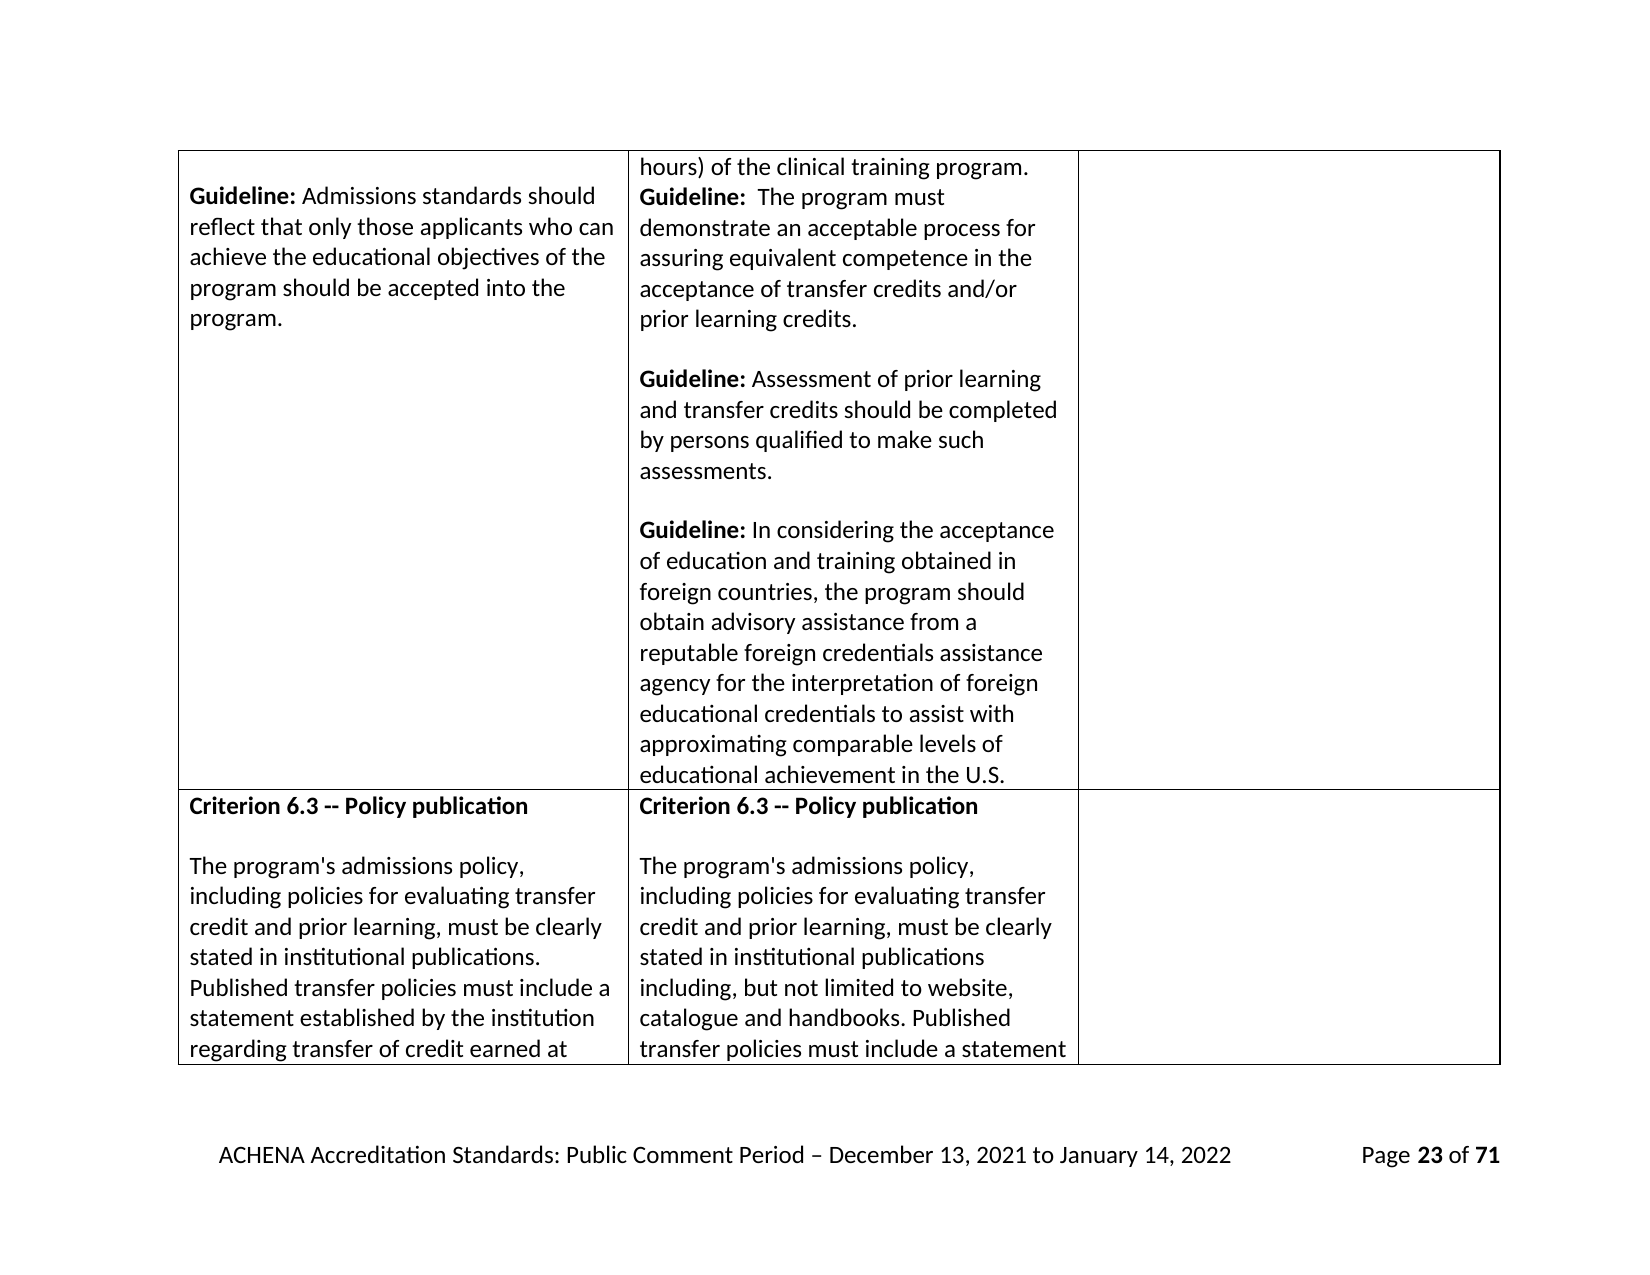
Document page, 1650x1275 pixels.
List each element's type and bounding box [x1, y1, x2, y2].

table_cell [1079, 151, 1499, 789]
table_cell [629, 790, 1078, 1064]
table_cell [1079, 790, 1499, 1064]
table_cell [629, 151, 1078, 789]
table_cell [179, 151, 628, 789]
table_cell [179, 790, 628, 1064]
